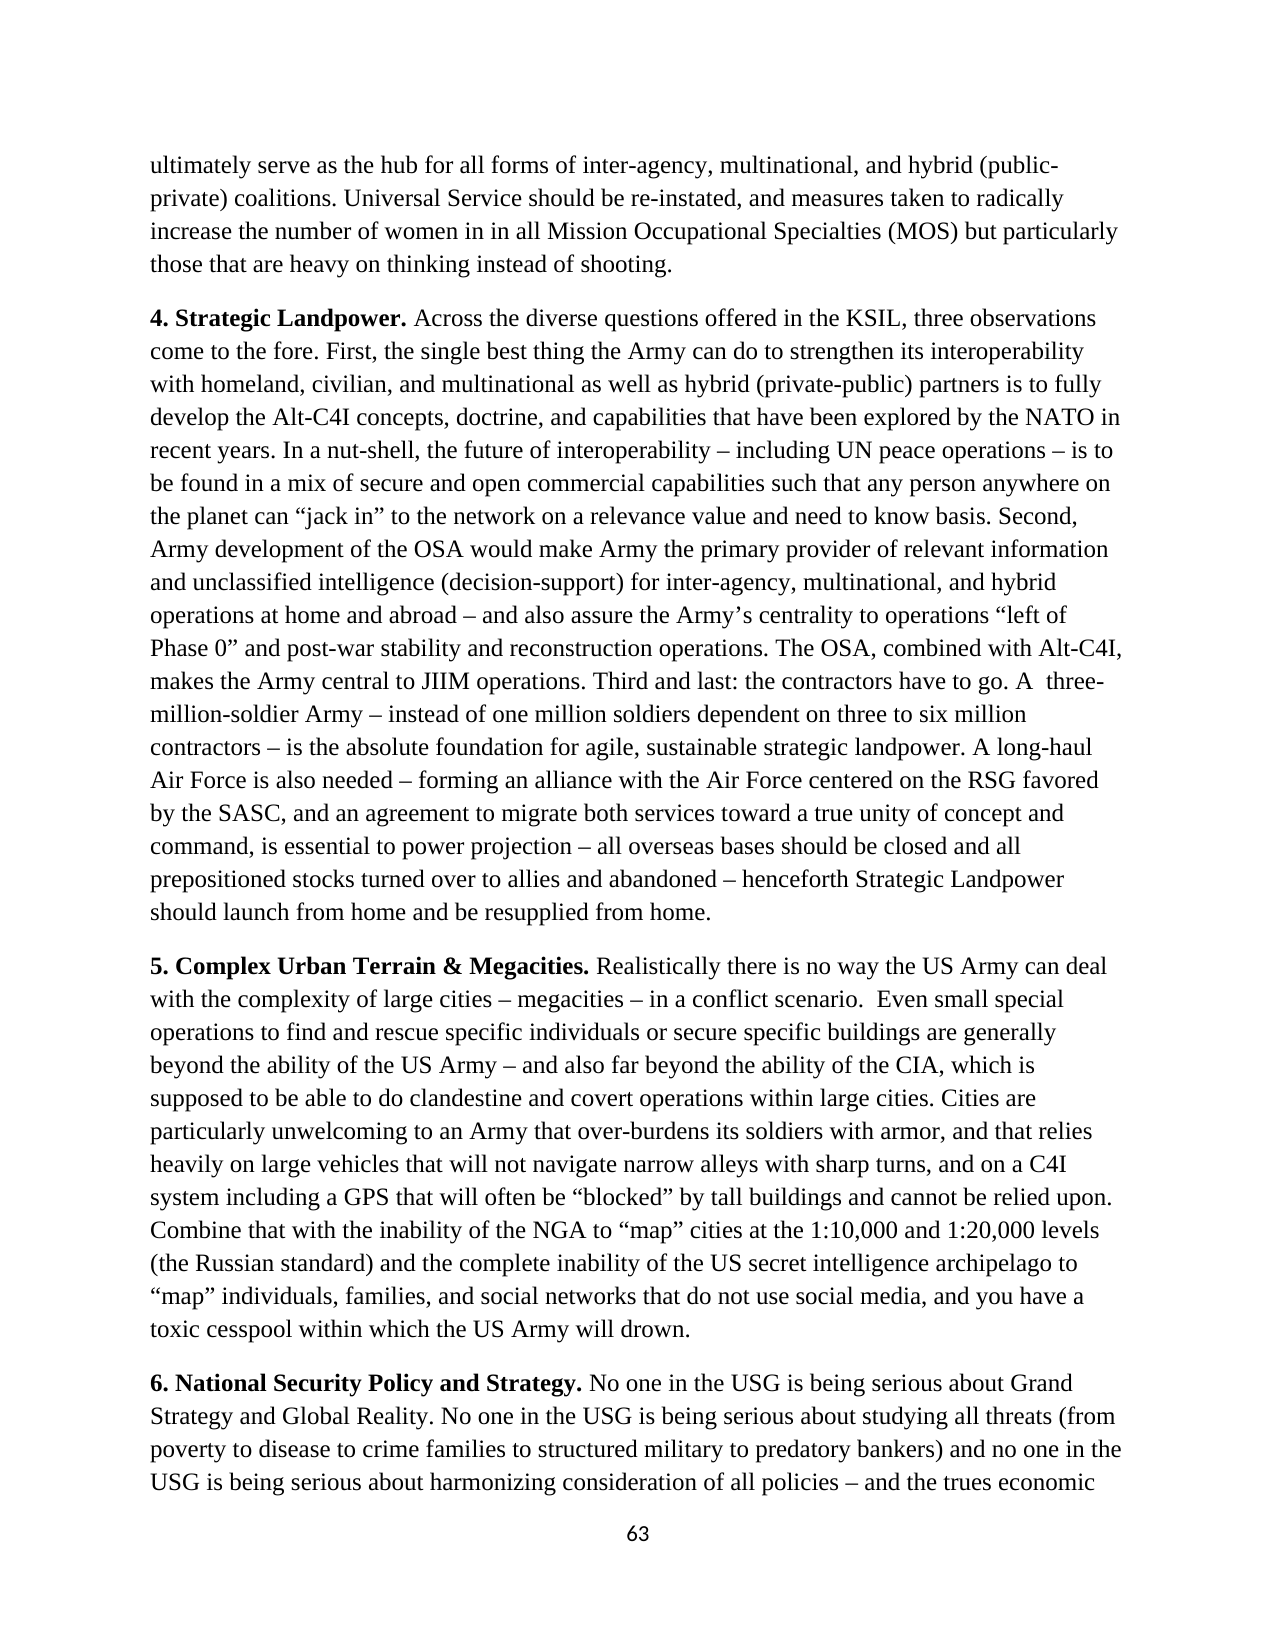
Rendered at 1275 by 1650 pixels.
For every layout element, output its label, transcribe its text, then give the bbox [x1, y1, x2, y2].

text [150, 150, 1125, 278]
text 5. Complex Urban Terrain & Megacities. Realistically there is no way the US Army can deal with the complexity of large cities – megacities – in a conflict scenario. Even small special operations to find and rescue specific individuals or secure specific buildings are generally beyond the ability of the US Army – and also far beyond the ability of the CIA, which is supposed to be able to do clandestine and covert operations within large cities. Cities are particularly unwelcoming to an Army that over-burdens its soldiers with armor, and that relies heavily on large vehicles that will not navigate narrow alleys with sharp turns, and on a C4I system including a GPS that will often be “blocked” by tall buildings and cannot be relied upon. Combine that with the inability of the NGA to “map” cities at the 1:10,000 and 1:20,000 levels (the Russian standard) and the complete inability of the US secret intelligence archipelago to “map” individuals, families, and social networks that do not use social media, and you have a toxic cesspool within which the US Army will drown. [150, 951, 1125, 1343]
text 4. Strategic Landpower. Across the diverse questions offered in the KSIL, three observations come to the fore. First, the single best thing the Army can do to strengthen its interoperability with homeland, civilian, and multinational as well as hybrid (private-public) partners is to fully develop the Alt-C4I concepts, doctrine, and capabilities that have been explored by the NATO in recent years. In a nut-shell, the future of interoperability – including UN peace operations – is to be found in a mix of secure and open commercial capabilities such that any person anywhere on the planet can “jack in” to the network on a relevance value and need to know basis. Second, Army development of the OSA would make Army the primary provider of relevant information and unclassified intelligence (decision-support) for inter-agency, multinational, and hybrid operations at home and abroad – and also assure the Army’s centrality to operations “left of Phase 0” and post-war stability and reconstruction operations. The OSA, combined with Alt-C4I, makes the Army central to JIIM operations. Third and last: the contractors have to go. A three-million-soldier Army – instead of one million soldiers dependent on three to six million contractors – is the absolute foundation for agile, sustainable strategic landpower. A long-haul Air Force is also needed – forming an alliance with the Air Force centered on the RSG favored by the SASC, and an agreement to migrate both services toward a true unity of concept and command, is essential to power projection – all overseas bases should be closed and all prepositioned stocks turned over to allies and abandoned – henceforth Strategic Landpower should launch from home and be resupplied from home. [150, 303, 1125, 926]
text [150, 1368, 1125, 1496]
